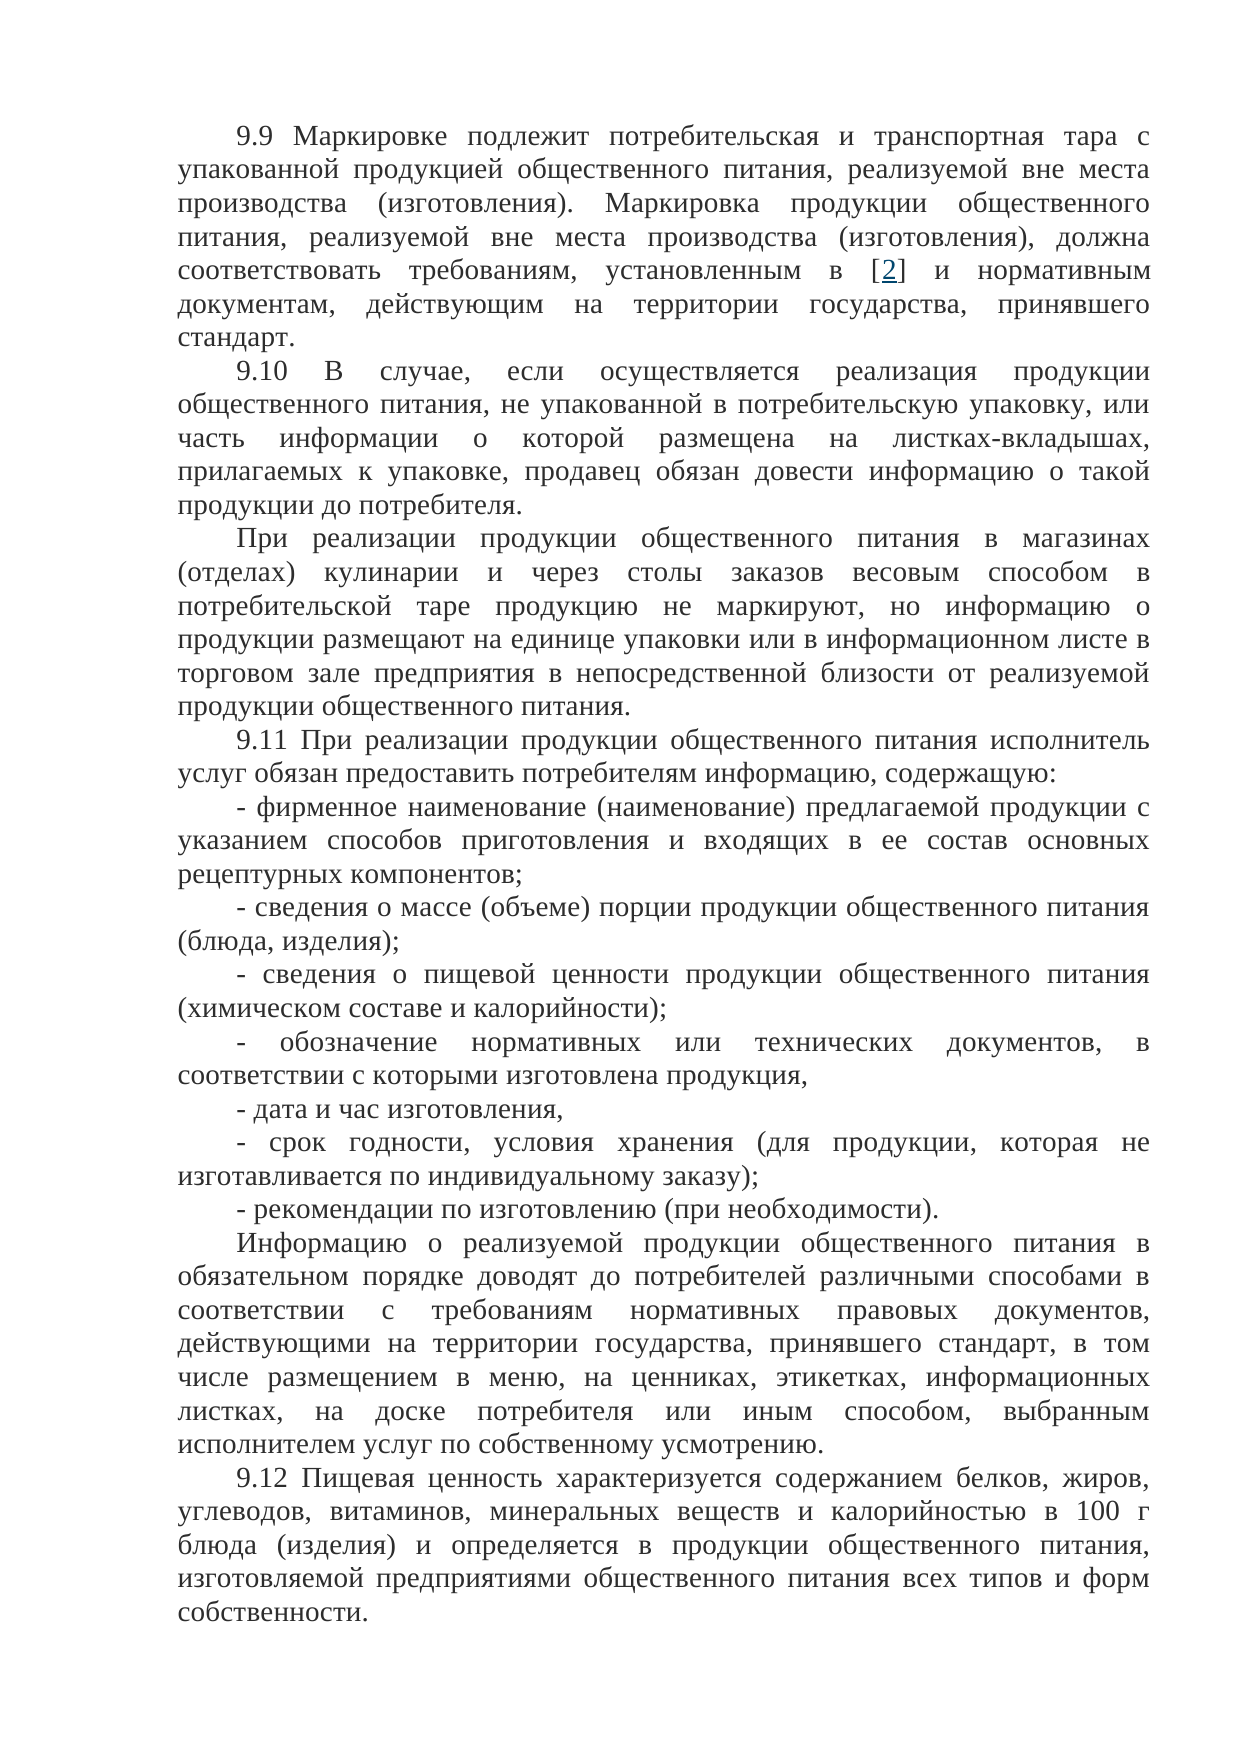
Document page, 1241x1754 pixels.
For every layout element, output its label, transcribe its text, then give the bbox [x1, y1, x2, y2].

text - срок годности, условия хранения (для продукции, которая не изготавливается по индивидуальному заказу); [177, 1124, 1152, 1191]
text - дата и час изготовления, [177, 1091, 1152, 1124]
text 9.11 При реализации продукции общественного питания исполнитель услуг обязан предоставить потребителям информацию, содержащую: [177, 722, 1152, 789]
text Информацию о реализуемой продукции общественного питания в обязательном порядке доводят до потребителей различными способами в соответствии с требованиям нормативных правовых документов, действующими на территории государства, принявшего стандарт, в том числе размещением в меню, на ценниках, этикетках, информационных листках, на доске потребителя или иным способом, выбранным исполнителем услуг по собственному усмотрению. [177, 1225, 1152, 1460]
text - сведения о массе (объеме) порции продукции общественного питания (блюда, изделия); [177, 889, 1152, 957]
text - фирменное наименование (наименование) предлагаемой продукции с указанием способов приготовления и входящих в ее состав основных рецептурных компонентов; [177, 789, 1152, 889]
text 9.9 Маркировке подлежит потребительская и транспортная тара с упакованной продукцией общественного питания, реализуемой вне места производства (изготовления). Маркировка продукции общественного питания, реализуемой вне места производства (изготовления), должна соответствовать требованиям, установленным в [2] и нормативным документам, действующим на территории государства, принявшего стандарт. [177, 118, 1152, 353]
text 9.12 Пищевая ценность характеризуется содержанием белков, жиров, углеводов, витаминов, минеральных веществ и калорийностью в 100 г блюда (изделия) и определяется в продукции общественного питания, изготовляемой предприятиями общественного питания всех типов и форм собственности. [177, 1460, 1152, 1627]
text - обозначение нормативных или технических документов, в соответствии с которыми изготовлена продукция, [177, 1024, 1152, 1091]
text - сведения о пищевой ценности продукции общественного питания (химическом составе и калорийности); [177, 957, 1152, 1024]
text При реализации продукции общественного питания в магазинах (отделах) кулинарии и через столы заказов весовым способом в потребительской таре продукцию не маркируют, но информацию о продукции размещают на единице упаковки или в информационном листе в торговом зале предприятия в непосредственной близости от реализуемой продукции общественного питания. [177, 521, 1152, 722]
text 9.10 В случае, если осуществляется реализация продукции общественного питания, не упакованной в потребительскую упаковку, или часть информации о которой размещена на листках-вкладышах, прилагаемых к упаковке, продавец обязан довести информацию о такой продукции до потребителя. [177, 353, 1152, 521]
text - рекомендации по изготовлению (при необходимости). [177, 1191, 1152, 1225]
